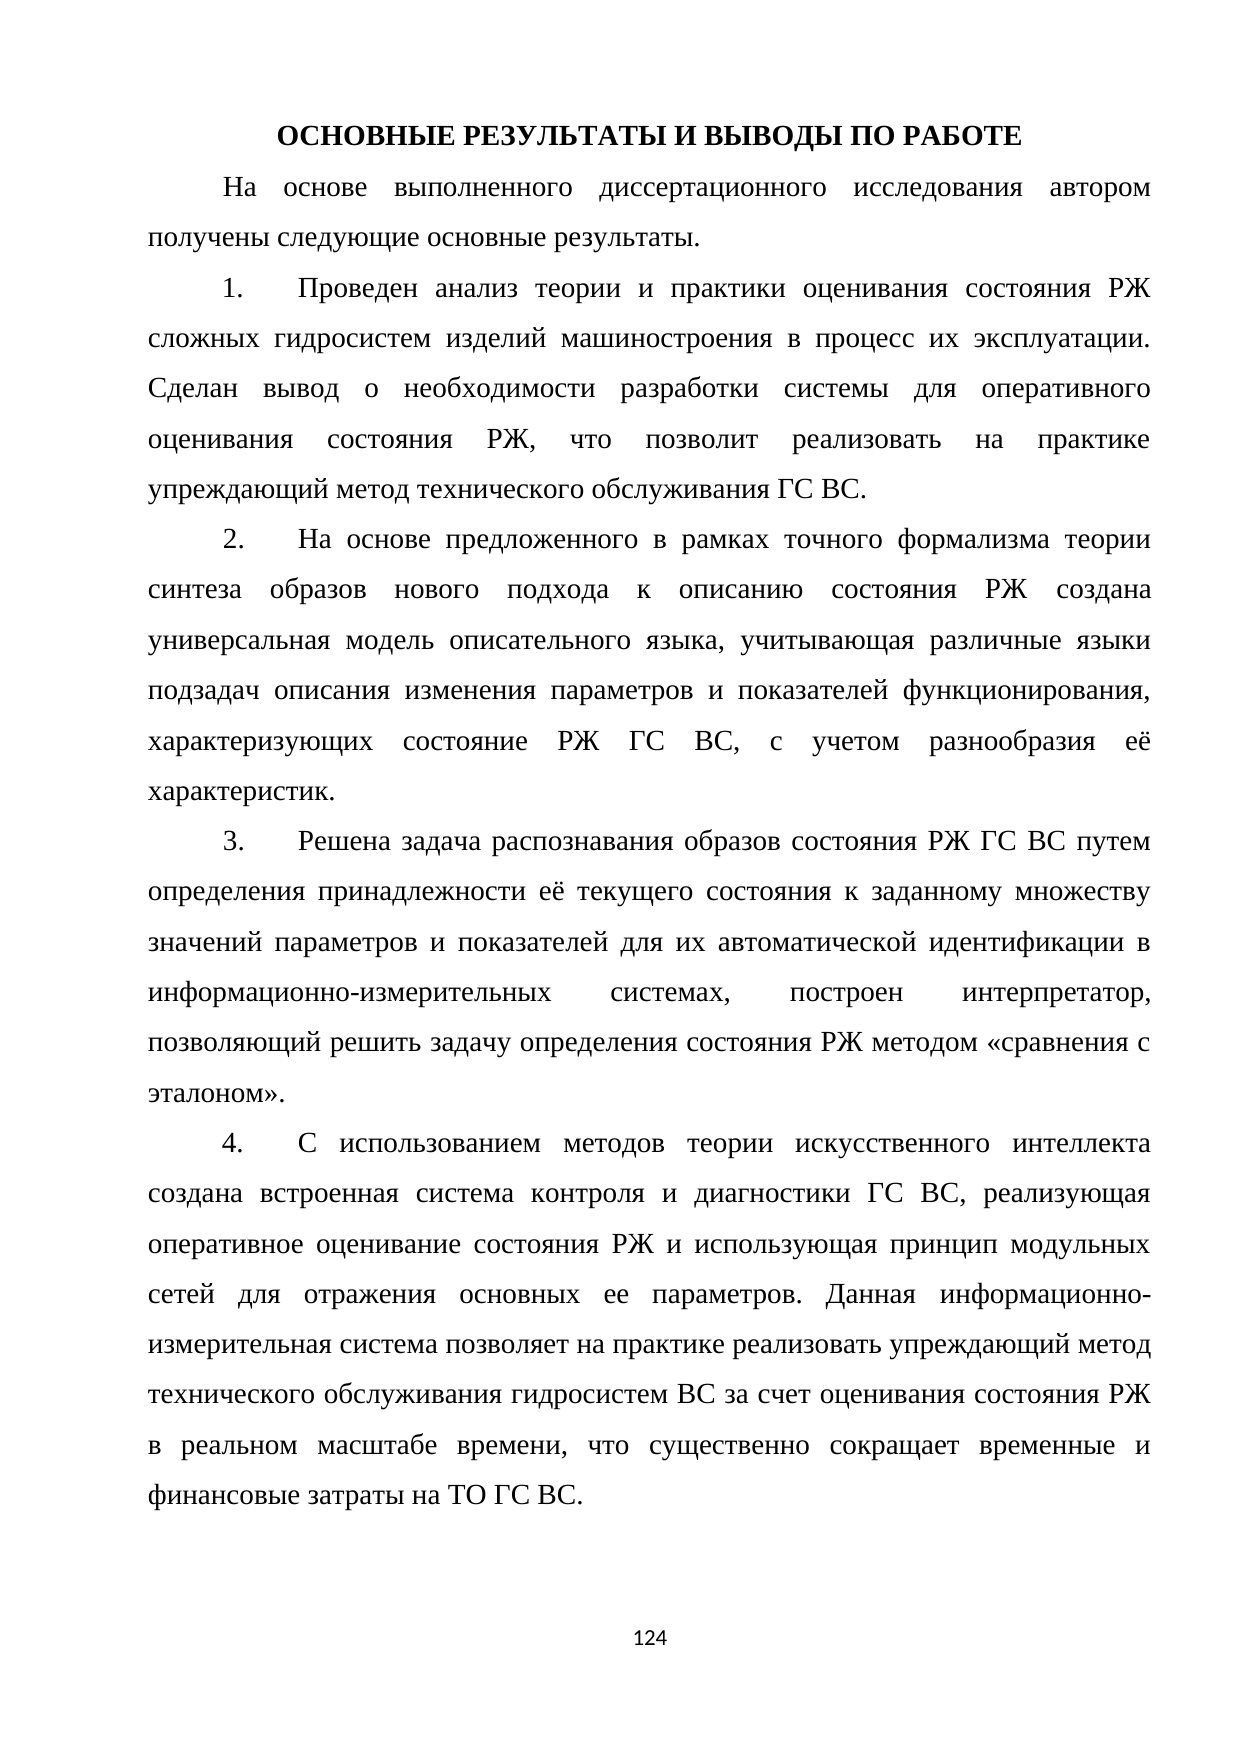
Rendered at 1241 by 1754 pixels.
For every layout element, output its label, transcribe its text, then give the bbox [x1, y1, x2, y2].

text ОСНОВНЫЕ РЕЗУЛЬТАТЫ И ВЫВОДЫ ПО РАБОТЕ [148, 118, 1152, 152]
list 3. Решена задача распознавания образов состояния РЖ ГС ВС путем определения принадлежности её текущего состояния к заданному множеству значений параметров и показателей для их автоматической идентификации в информационно-измерительных системах, построен интерпретатор, позволяющий решить задачу определения состояния РЖ методом «сравнения с эталоном». [148, 823, 1152, 1108]
text 2. На основе предложенного в рамках точного формализма теории синтеза образов нового подхода к описанию состояния РЖ создана универсальная модель описательного языка, учитывающая различные языки подзадач описания изменения параметров и показателей функционирования, характеризующих состояние РЖ ГС ВС, с учетом разнообразия её характеристик. [148, 521, 1152, 806]
list Проведен анализ теории и практики оценивания состояния РЖ сложных гидросистем изделий машиностроения в процесс их эксплуатации. Сделан вывод о необходимости разработки системы для оперативного оценивания состояния РЖ, что позволит реализовать на практике упреждающий метод технического обслуживания ГС ВС. [148, 270, 1152, 504]
list 4. С использованием методов теории искусственного интеллекта создана встроенная система контроля и диагностики ГС ВС, реализующая оперативное оценивание состояния РЖ и использующая принцип модульных сетей для отражения основных ее параметров. Данная информационно-измерительная система позволяет на практике реализовать упреждающий метод технического обслуживания гидросистем ВС за счет оценивания состояния РЖ в реальном масштабе времени, что существенно сокращает временные и финансовые затраты на ТО ГС ВС. [148, 1125, 1152, 1511]
text На основе выполненного диссертационного исследования автором получены следующие основные результаты. [148, 169, 1152, 253]
